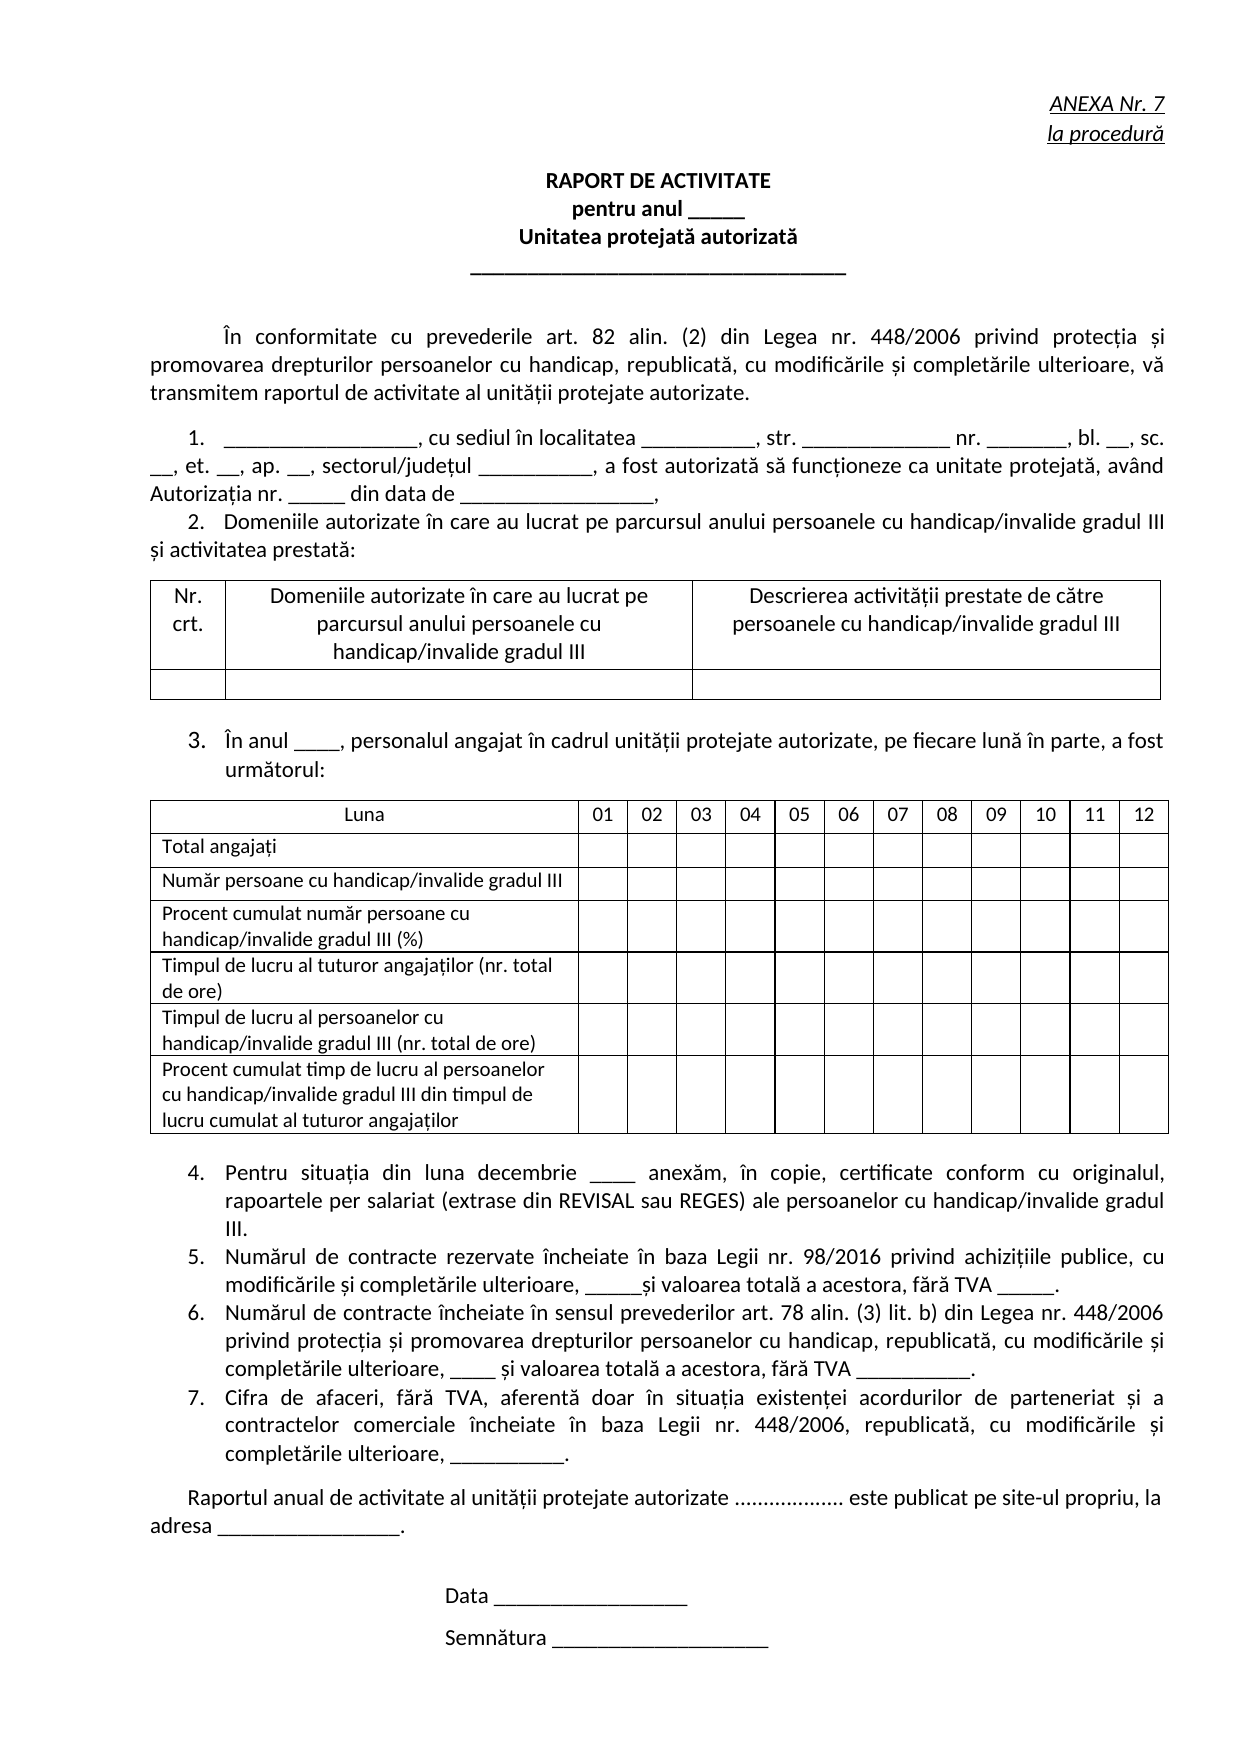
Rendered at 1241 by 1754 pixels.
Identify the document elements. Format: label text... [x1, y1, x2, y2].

list Pentru situația din luna decembrie ____ anexăm, în copie, certificate conform cu originalul, rapoartele per salariat (extrase din REVISAL sau REGES) ale persoanelor cu handicap/invalide gradul III. [187, 1158, 1167, 1242]
text pentru anul _____ [150, 194, 1167, 222]
table_cell Timpul de lucru al tuturor angajaților (nr. total de ore) [151, 953, 578, 1003]
list _________________, cu sediul în localitatea __________, str. _____________ nr. _______, bl. __, sc. __, et. __, ap. __, sectorul/județul __________, a fost autorizată să funcționeze ca unitate protejată, având Autorizația nr. _____ din data de _________________, [150, 423, 1167, 507]
table_cell [677, 1056, 725, 1132]
table_cell [972, 953, 1020, 1003]
table_cell [972, 901, 1020, 951]
list Cifra de afaceri, fără TVA, aferentă doar în situația existenței acordurilor de parteneriat și a contractelor comerciale încheiate în baza Legii nr. 448/2006, republicată, cu modificările și completările ulterioare, __________. [187, 1383, 1167, 1467]
table_cell [677, 868, 725, 899]
table_header 11 [1071, 801, 1119, 832]
table_cell Total angajați [151, 834, 578, 867]
table_cell [1021, 901, 1069, 951]
table_header Descrierea activității prestate de către persoanele cu handicap/invalide gradul III [693, 581, 1160, 669]
table_cell [776, 953, 824, 1003]
table_cell [923, 1004, 971, 1055]
table_cell [726, 953, 774, 1003]
table_cell [923, 1056, 971, 1132]
list Numărul de contracte încheiate în sensul prevederilor art. 78 alin. (3) lit. b) din Legea nr. 448/2006 privind protecția și promovarea drepturilor persoanelor cu handicap, republicată, cu modificările și completările ulterioare, ____ și valoarea totală a acestora, fără TVA __________. [187, 1298, 1167, 1383]
table_cell [677, 953, 725, 1003]
table_header 03 [677, 801, 725, 832]
table_cell [1071, 953, 1119, 1003]
table_cell [579, 834, 627, 867]
table_cell [825, 834, 873, 867]
table_cell [726, 1004, 774, 1055]
table_cell [628, 1004, 676, 1055]
table_cell [226, 670, 692, 698]
table_header 09 [972, 801, 1020, 832]
table_header Domeniile autorizate în care au lucrat pe parcursul anului persoanele cu handicap/invalide gradul III [226, 581, 692, 669]
table_cell [628, 834, 676, 867]
text Data _________________ [445, 1581, 1167, 1609]
table_header 06 [825, 801, 873, 832]
table_cell [874, 834, 922, 867]
table_cell [776, 1004, 824, 1055]
table_cell [726, 1056, 774, 1132]
table_cell [628, 868, 676, 899]
table_header 01 [579, 801, 627, 832]
table_cell Număr persoane cu handicap/invalide gradul III [151, 868, 578, 899]
table_cell [579, 1056, 627, 1132]
table_cell [677, 901, 725, 951]
text Semnătura ___________________ [445, 1623, 1167, 1651]
table_cell [825, 1056, 873, 1132]
table_cell [1021, 953, 1069, 1003]
table_header 10 [1021, 801, 1069, 832]
table_cell [1120, 868, 1168, 899]
table_header 05 [776, 801, 824, 832]
table_header Luna [151, 801, 578, 832]
table_cell Timpul de lucru al persoanelor cu handicap/invalide gradul III (nr. total de ore) [151, 1004, 578, 1055]
text Raportul anual de activitate al unității protejate autorizate ................... este publicat pe site-ul propriu, la adresa ________________. [150, 1483, 1167, 1539]
table_cell [1071, 1004, 1119, 1055]
table_cell [1021, 1056, 1069, 1132]
table_cell [825, 953, 873, 1003]
table_cell [1071, 868, 1119, 899]
text Unitatea protejată autorizată [150, 222, 1167, 250]
table_cell [726, 868, 774, 899]
table_cell [874, 1004, 922, 1055]
table_cell [628, 901, 676, 951]
table_cell [776, 868, 824, 899]
table_cell [1120, 1056, 1168, 1132]
table_cell [874, 868, 922, 899]
table_cell [1120, 901, 1168, 951]
table_cell [628, 953, 676, 1003]
table_header 02 [628, 801, 676, 832]
table_header 07 [874, 801, 922, 832]
table_cell [151, 670, 225, 698]
table_header Nr. crt. [151, 581, 225, 669]
text În conformitate cu prevederile art. 82 alin. (2) din Legea nr. 448/2006 privind protecția și promovarea drepturilor persoanelor cu handicap, republicată, cu modificările și completările ulterioare, vă transmitem raportul de activitate al unității protejate autorizate. [150, 322, 1167, 407]
table_cell [677, 1004, 725, 1055]
table_cell [579, 868, 627, 899]
table_cell [776, 901, 824, 951]
text ANEXA Nr. 7 la procedură [150, 89, 1167, 147]
list În anul ____, personalul angajat în cadrul unității protejate autorizate, pe fiecare lună în parte, a fost următorul: [187, 724, 1167, 783]
table_cell [776, 1056, 824, 1132]
list Domeniile autorizate în care au lucrat pe parcursul anului persoanele cu handicap/invalide gradul III și activitatea prestată: [150, 507, 1167, 563]
table_cell [972, 1056, 1020, 1132]
table_cell [972, 1004, 1020, 1055]
table_cell Procent cumulat timp de lucru al persoanelor cu handicap/invalide gradul III din timpul de lucru cumulat al tuturor angajaților [151, 1056, 578, 1132]
table_header 12 [1120, 801, 1168, 832]
table_cell [1021, 834, 1069, 867]
table_cell [972, 868, 1020, 899]
table_cell [776, 834, 824, 867]
table_cell [1071, 901, 1119, 951]
table_cell [628, 1056, 676, 1132]
table_cell [923, 834, 971, 867]
table_cell [923, 953, 971, 1003]
table_cell [693, 670, 1160, 698]
table_cell [825, 868, 873, 899]
table_cell [874, 953, 922, 1003]
text _________________________________ [150, 250, 1167, 278]
table_cell [677, 834, 725, 867]
table_cell [972, 834, 1020, 867]
table_cell [1120, 1004, 1168, 1055]
table_cell [726, 834, 774, 867]
table_cell Procent cumulat număr persoane cu handicap/invalide gradul III (%) [151, 901, 578, 951]
table_cell [579, 1004, 627, 1055]
table_header 08 [923, 801, 971, 832]
table_cell [726, 901, 774, 951]
table_cell [579, 953, 627, 1003]
table_cell [1021, 868, 1069, 899]
list Numărul de contracte rezervate încheiate în baza Legii nr. 98/2016 privind achizițiile publice, cu modificările și completările ulterioare, _____și valoarea totală a acestora, fără TVA _____. [187, 1242, 1167, 1298]
table_cell [579, 901, 627, 951]
table_cell [1071, 1056, 1119, 1132]
table_cell [1120, 834, 1168, 867]
table_cell [874, 901, 922, 951]
table_cell [1120, 953, 1168, 1003]
table_cell [1071, 834, 1119, 867]
table_cell [825, 1004, 873, 1055]
table_cell [923, 901, 971, 951]
table_cell [825, 901, 873, 951]
text RAPORT DE ACTIVITATE [150, 166, 1167, 194]
table_cell [923, 868, 971, 899]
table_header 04 [726, 801, 774, 832]
table_cell [874, 1056, 922, 1132]
table_cell [1021, 1004, 1069, 1055]
